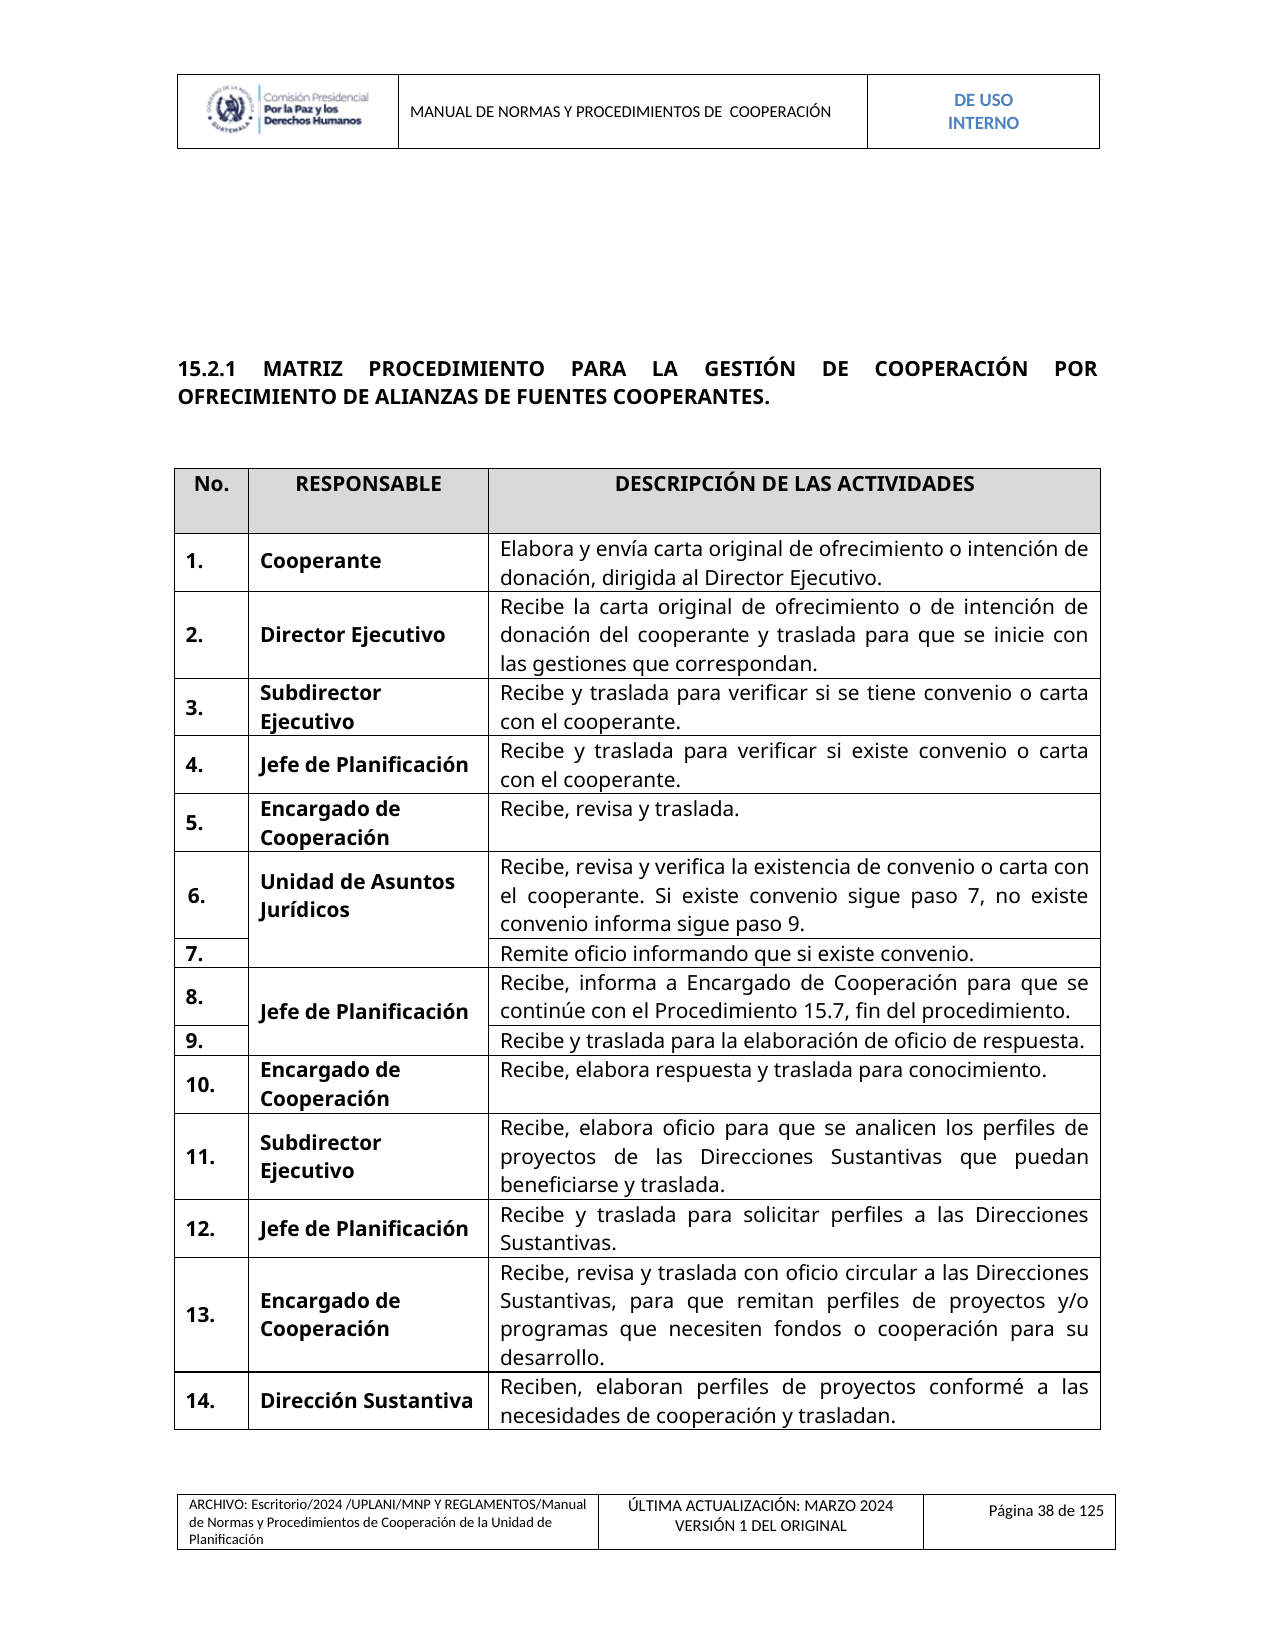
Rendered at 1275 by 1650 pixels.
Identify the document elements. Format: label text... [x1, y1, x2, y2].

table_cell Encargado de Cooperación [249, 794, 488, 851]
table_cell Subdirector Ejecutivo [249, 679, 488, 735]
table_cell Jefe de Planificación [249, 968, 488, 1054]
table_cell 6. [175, 852, 248, 938]
table_cell Dirección Sustantiva [249, 1373, 488, 1429]
table_cell 9. [175, 1026, 248, 1054]
table_cell Jefe de Planificación [249, 1200, 488, 1257]
table_cell Recibe la carta original de ofrecimiento o de intención de donación del cooperante y traslada para que se inicie con las gestiones que correspondan. [489, 592, 1100, 677]
table_cell Recibe y traslada para verificar si existe convenio o carta con el cooperante. [489, 736, 1100, 793]
table_cell Recibe, informa a Encargado de Cooperación para que se continúe con el Procedimiento 15.7, fin del procedimiento. [489, 968, 1100, 1025]
table_cell Unidad de Asuntos Jurídicos [249, 852, 488, 967]
table_cell Remite oficio informando que si existe convenio. [489, 939, 1100, 967]
table_cell Recibe, elabora respuesta y traslada para conocimiento. [489, 1056, 1100, 1112]
table_cell Encargado de Cooperación [249, 1258, 488, 1371]
table_cell Recibe, elabora oficio para que se analicen los perfiles de proyectos de las Direcciones Sustantivas que puedan beneficiarse y traslada. [489, 1114, 1100, 1199]
picture [204, 83, 374, 137]
table_cell Encargado de Cooperación [249, 1056, 488, 1112]
table_cell Recibe, revisa y verifica la existencia de convenio o carta con el cooperante. Si existe convenio sigue paso 7, no existe convenio informa sigue paso 9. [489, 852, 1100, 938]
table_cell 14. [175, 1373, 248, 1429]
table_cell 7. [175, 939, 248, 967]
table_cell Elabora y envía carta original de ofrecimiento o intención de donación, dirigida al Director Ejecutivo. [489, 534, 1100, 591]
table_cell Reciben, elaboran perfiles de proyectos conformé a las necesidades de cooperación y trasladan. [489, 1373, 1100, 1429]
table_cell Recibe y traslada para verificar si se tiene convenio o carta con el cooperante. [489, 679, 1100, 735]
table_cell Subdirector Ejecutivo [249, 1114, 488, 1199]
table_cell Director Ejecutivo [249, 592, 488, 677]
table_cell 2. [175, 592, 248, 677]
table_cell 10. [175, 1056, 248, 1112]
text 15.2.1 MATRIZ PROCEDIMIENTO PARA LA GESTIÓN DE COOPERACIÓN POR OFRECIMIENTO DE ALIANZAS DE FUENTES COOPERANTES. [177, 354, 1098, 411]
table_cell 5. [175, 794, 248, 851]
table_cell Recibe, revisa y traslada. [489, 794, 1100, 851]
table_cell 4. [175, 736, 248, 793]
table_cell 11. [175, 1114, 248, 1199]
table_cell Recibe, revisa y traslada con oficio circular a las Direcciones Sustantivas, para que remitan perfiles de proyectos y/o programas que necesiten fondos o cooperación para su desarrollo. [489, 1258, 1100, 1371]
table_cell 1. [175, 534, 248, 591]
table_header RESPONSABLE [249, 469, 488, 533]
table_cell 13. [175, 1258, 248, 1371]
table_cell 12. [175, 1200, 248, 1257]
table_cell 8. [175, 968, 248, 1025]
table_cell Recibe y traslada para solicitar perfiles a las Direcciones Sustantivas. [489, 1200, 1100, 1257]
table_header DESCRIPCIÓN DE LAS ACTIVIDADES [489, 469, 1100, 533]
table_cell Cooperante [249, 534, 488, 591]
table_header No. [175, 469, 248, 533]
table_cell 3. [175, 679, 248, 735]
table_cell Jefe de Planificación [249, 736, 488, 793]
table_cell Recibe y traslada para la elaboración de oficio de respuesta. [489, 1026, 1100, 1054]
